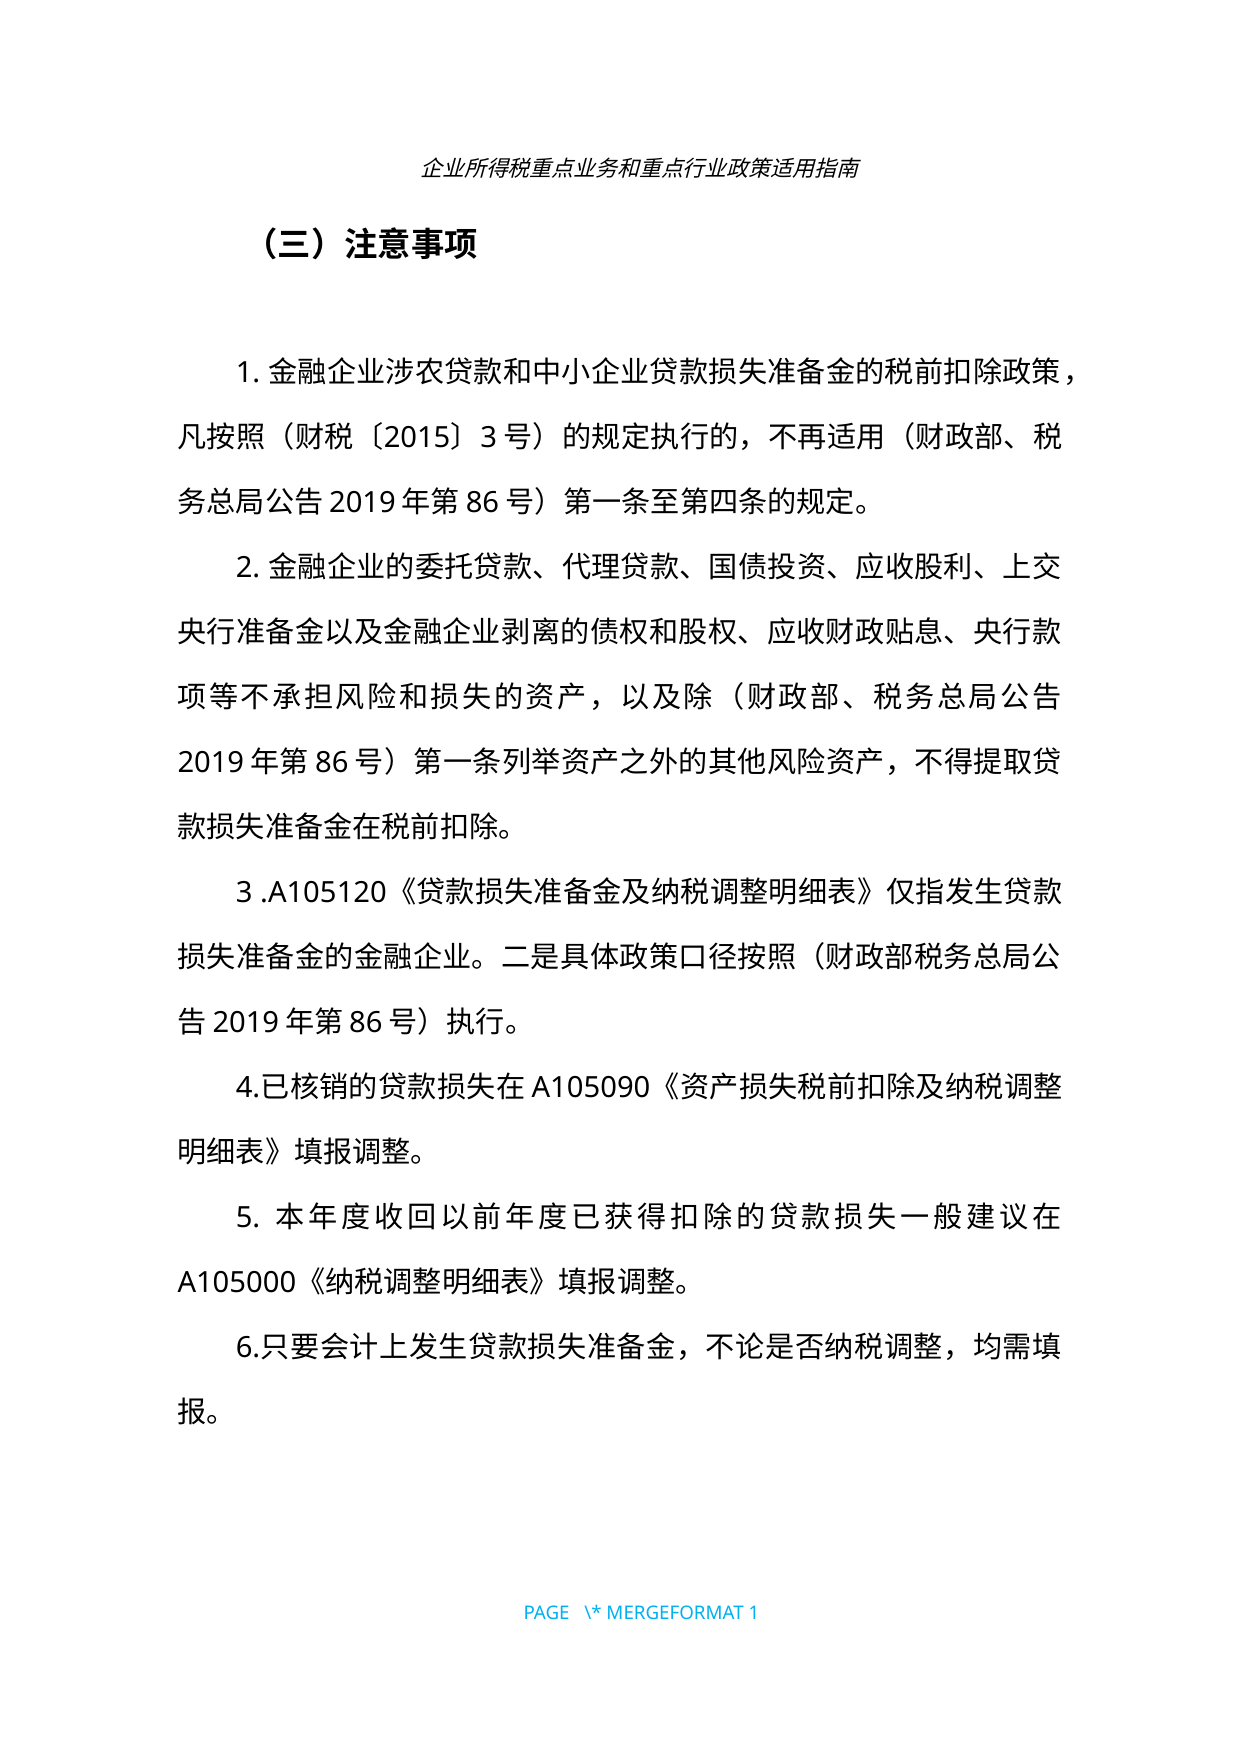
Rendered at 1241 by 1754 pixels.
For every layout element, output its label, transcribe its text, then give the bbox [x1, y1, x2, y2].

text 6.只要会计上发生贷款损失准备金，不论是否纳税调整，均需填报。 [177, 1312, 1063, 1442]
text 2. 金融企业的委托贷款、代理贷款、国债投资、应收股利、上交央行准备金以及金融企业剥离的债权和股权、应收财政贴息、央行款项等不承担风险和损失的资产，以及除（财政部、税务总局公告2019年第86号）第一条列举资产之外的其他风险资产，不得提取贷款损失准备金在税前扣除。 [177, 532, 1063, 857]
text 3 .A105120《贷款损失准备金及纳税调整明细表》仅指发生贷款损失准备金的金融企业。二是具体政策口径按照（财政部税务总局公告2019年第86号）执行。 [177, 857, 1063, 1052]
text 5. 本年度收回以前年度已获得扣除的贷款损失一般建议在A105000《纳税调整明细表》填报调整。 [177, 1182, 1063, 1312]
text 1. 金融企业涉农贷款和中小企业贷款损失准备金的税前扣除政策，凡按照（财税〔2015〕3号）的规定执行的，不再适用（财政部、税务总局公告2019年第86号）第一条至第四条的规定。 [177, 337, 1063, 532]
subtitle （三）注意事项 [177, 210, 1063, 275]
text 4.已核销的贷款损失在A105090《资产损失税前扣除及纳税调整明细表》填报调整。 [177, 1052, 1063, 1182]
